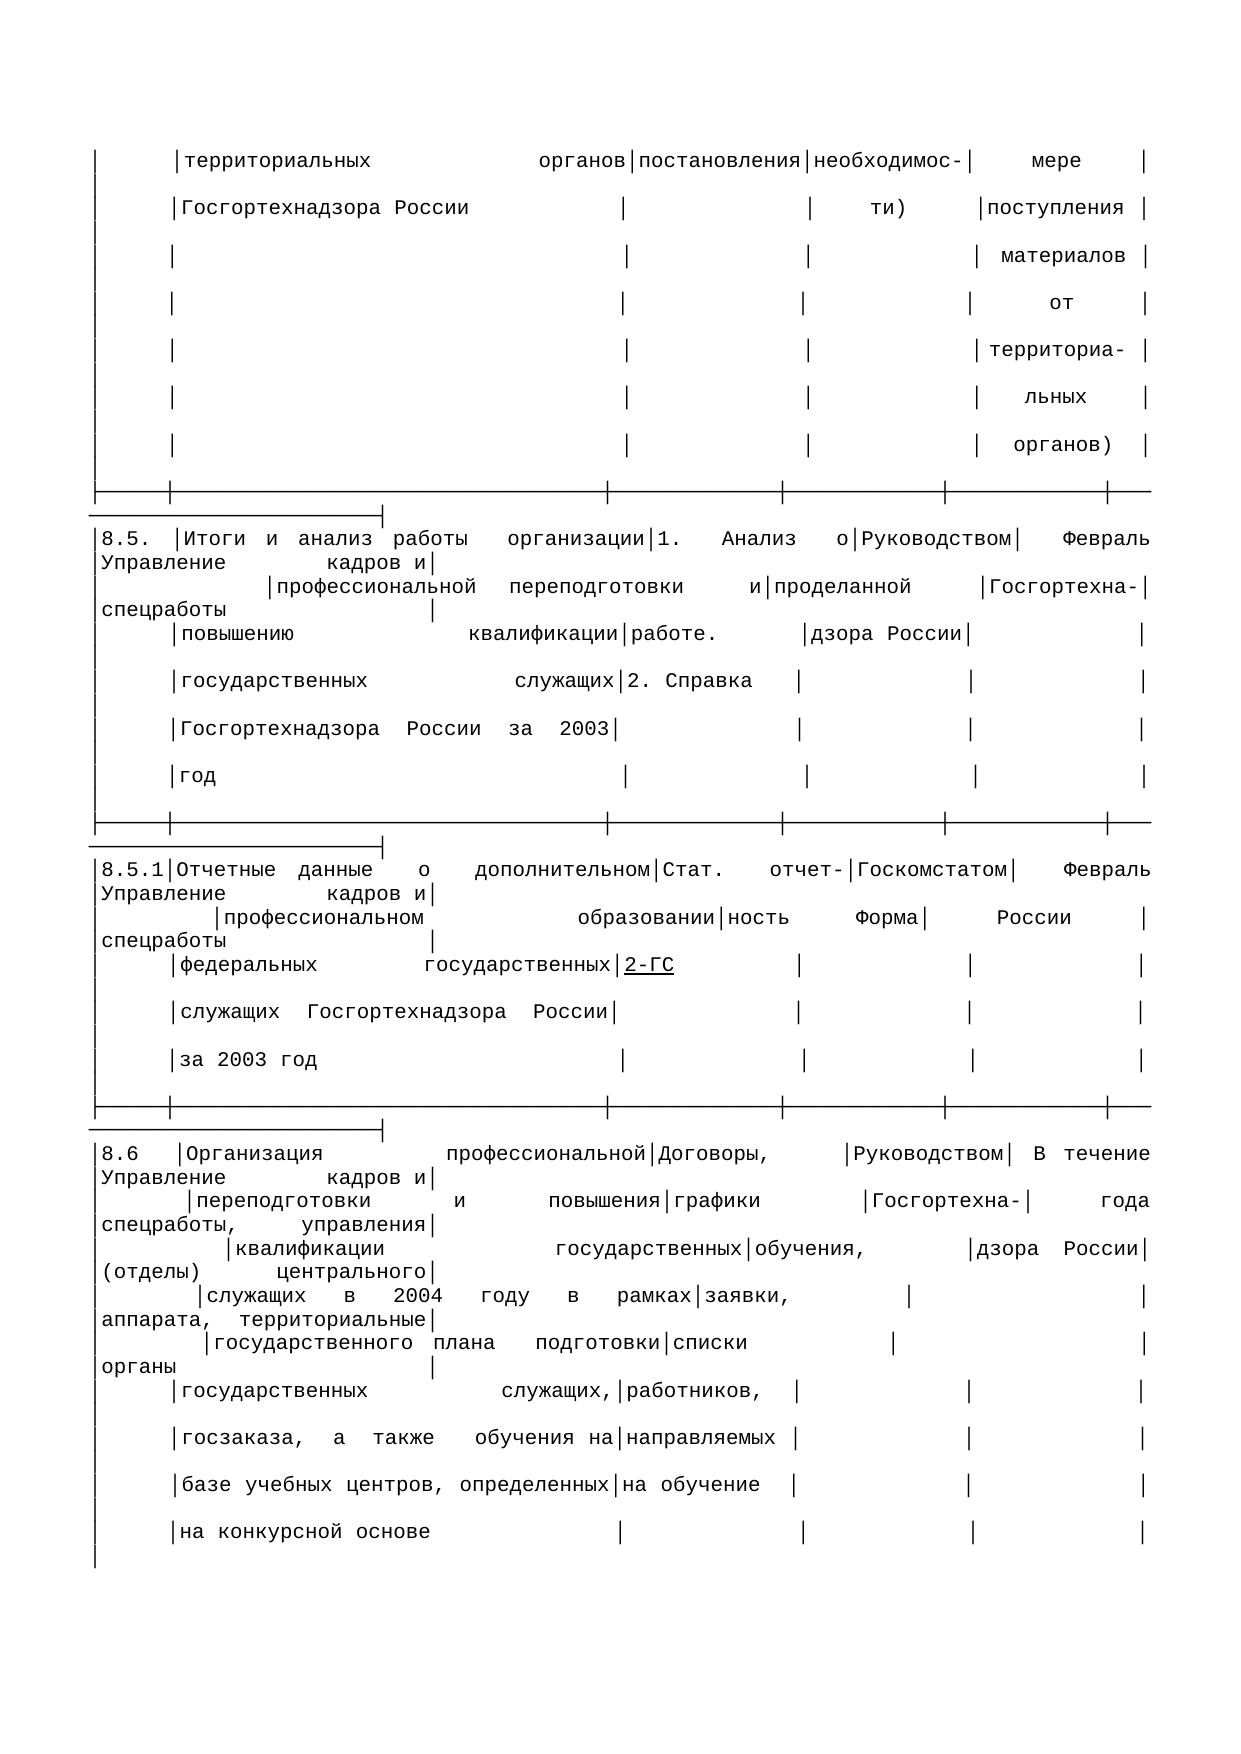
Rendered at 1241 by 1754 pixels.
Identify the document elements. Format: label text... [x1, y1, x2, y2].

text │ │квалификации государственных│обучения, │дзора России│ │(отделы) центрального│ [88, 1238, 1152, 1285]
text │ │ │ │ │ льных │ │ [88, 386, 1152, 434]
text │ │ │ │ │ органов) │ │ [88, 434, 1152, 481]
text │ │за 2003 год │ │ │ │ │ [88, 1048, 1152, 1096]
text │ │год │ │ │ │ │ [88, 765, 1152, 812]
text │ │ │ │ │ от │ │ [88, 292, 1152, 339]
text │ │переподготовки и повышения│графики │Госгортехна-│ года │спецработы, управления│ [88, 1190, 1152, 1238]
text │ │федеральных государственных│2-ГС │ │ │ │ [88, 954, 1152, 1001]
text │ │повышению квалификации│работе. │дзора России│ │ │ [88, 623, 1152, 670]
text │ │территориальных органов│постановления│необходимос-│ мере │ │ [88, 150, 1152, 197]
text │8.6 │Организация профессиональной│Договоры, │Руководством│ В течение │Управление кадров и│ [88, 1143, 1152, 1190]
text │ │служащих Госгортехнадзора России│ │ │ │ │ [88, 1001, 1152, 1048]
text │ │профессиональном образовании│ность Форма│ России │ │спецработы │ [88, 907, 1152, 954]
text │ │ │ │ │ материалов │ │ [88, 244, 1152, 292]
text ├─────┼──────────────────────────────────┼─────────────┼────────────┼────────────┼──────────────────────────┤ [88, 1096, 1152, 1143]
text │ │служащих в 2004 году в рамках│заявки, │ │ │аппарата, территориальные│ [88, 1285, 1152, 1332]
text │ │Госгортехнадзора России за 2003│ │ │ │ │ [88, 717, 1152, 765]
text │ │базе учебных центров, определенных│на обучение │ │ │ │ [88, 1474, 1152, 1521]
text │8.5.1│Отчетные данные о дополнительном│Стат. отчет-│Госкомстатом│ Февраль │Управление кадров и│ [88, 859, 1152, 907]
text ├─────┼──────────────────────────────────┼─────────────┼────────────┼────────────┼──────────────────────────┤ [88, 812, 1152, 859]
text │ │Госгортехнадзора России │ │ ти) │поступления │ │ [88, 197, 1152, 244]
text │ │государственных служащих,│работников, │ │ │ │ [88, 1379, 1152, 1427]
text │ │профессиональной переподготовки и│проделанной │Госгортехна-│ │спецработы │ [88, 576, 1152, 623]
text │ │на конкурсной основе │ │ │ │ │ [88, 1521, 1152, 1569]
text │ │госзаказа, а также обучения на│направляемых │ │ │ │ [88, 1427, 1152, 1474]
text │ │государственных служащих│2. Справка │ │ │ │ [88, 670, 1152, 717]
text │ │государственного плана подготовки│списки │ │ │органы │ [88, 1332, 1152, 1379]
text │ │ │ │ │территориа- │ │ [88, 339, 1152, 386]
text ├─────┼──────────────────────────────────┼─────────────┼────────────┼────────────┼──────────────────────────┤ [88, 481, 1152, 528]
text │8.5. │Итоги и анализ работы организации│1. Анализ о│Руководством│ Февраль │Управление кадров и│ [88, 528, 1152, 576]
